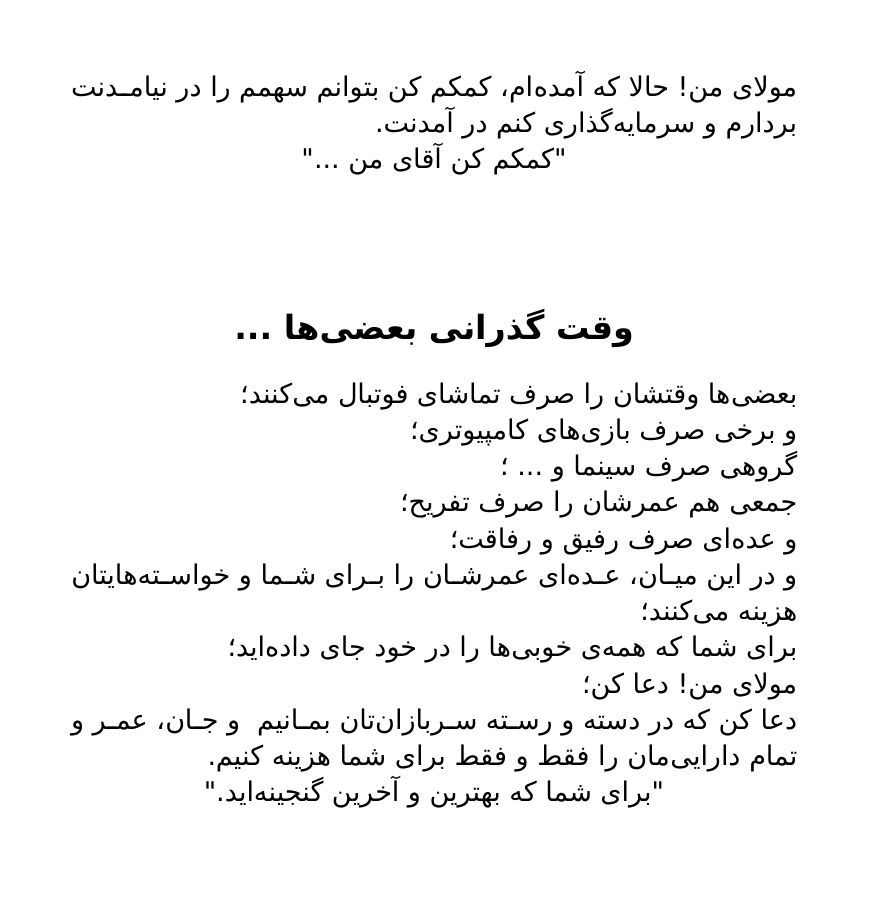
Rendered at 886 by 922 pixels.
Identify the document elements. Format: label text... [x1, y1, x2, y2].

text مولای من! حالا که آمده‌ام، کمکم کن بتوانم سهمم را در نیامدنت بردارم و سرمایه‌گذاری کنم در آمدنت. [71, 71, 797, 139]
subtitle وقت گذرانی بعضی‌ها ... [71, 308, 797, 347]
text بعضی‌ها وقتشان را صرف تماشای فوتبال می‌کنند؛ [71, 378, 797, 409]
text "برای شما که بهترین و آخرین گنجینه‌اید." [71, 777, 797, 808]
text دعا کن که در دسته و رسته سربازان‌تان بمانیم و جان، عمر و تمام دارایی‌مان را فقط و فقط برای شما هزینه کنیم. [71, 704, 797, 772]
text "کمکم کن آقای من ..." [71, 143, 797, 175]
text برای شما که همه‌ی خوبی‌ها را در خود جای داده‌اید؛ [71, 632, 797, 663]
text گروهی صرف سینما و ... ؛ [71, 451, 797, 482]
text مولای من! دعا کن؛ [71, 668, 797, 699]
text و در این میان، عده‌ای عمرشان را برای شما و خواسته‌هایتان هزینه می‌کنند؛ [71, 559, 797, 627]
text و عده‌ای صرف رفیق و رفاقت؛ [71, 523, 797, 554]
text و برخی صرف بازی‌های کامپیوتری؛ [71, 414, 797, 446]
text جمعی هم عمرشان را صرف تفریح؛ [71, 487, 797, 518]
